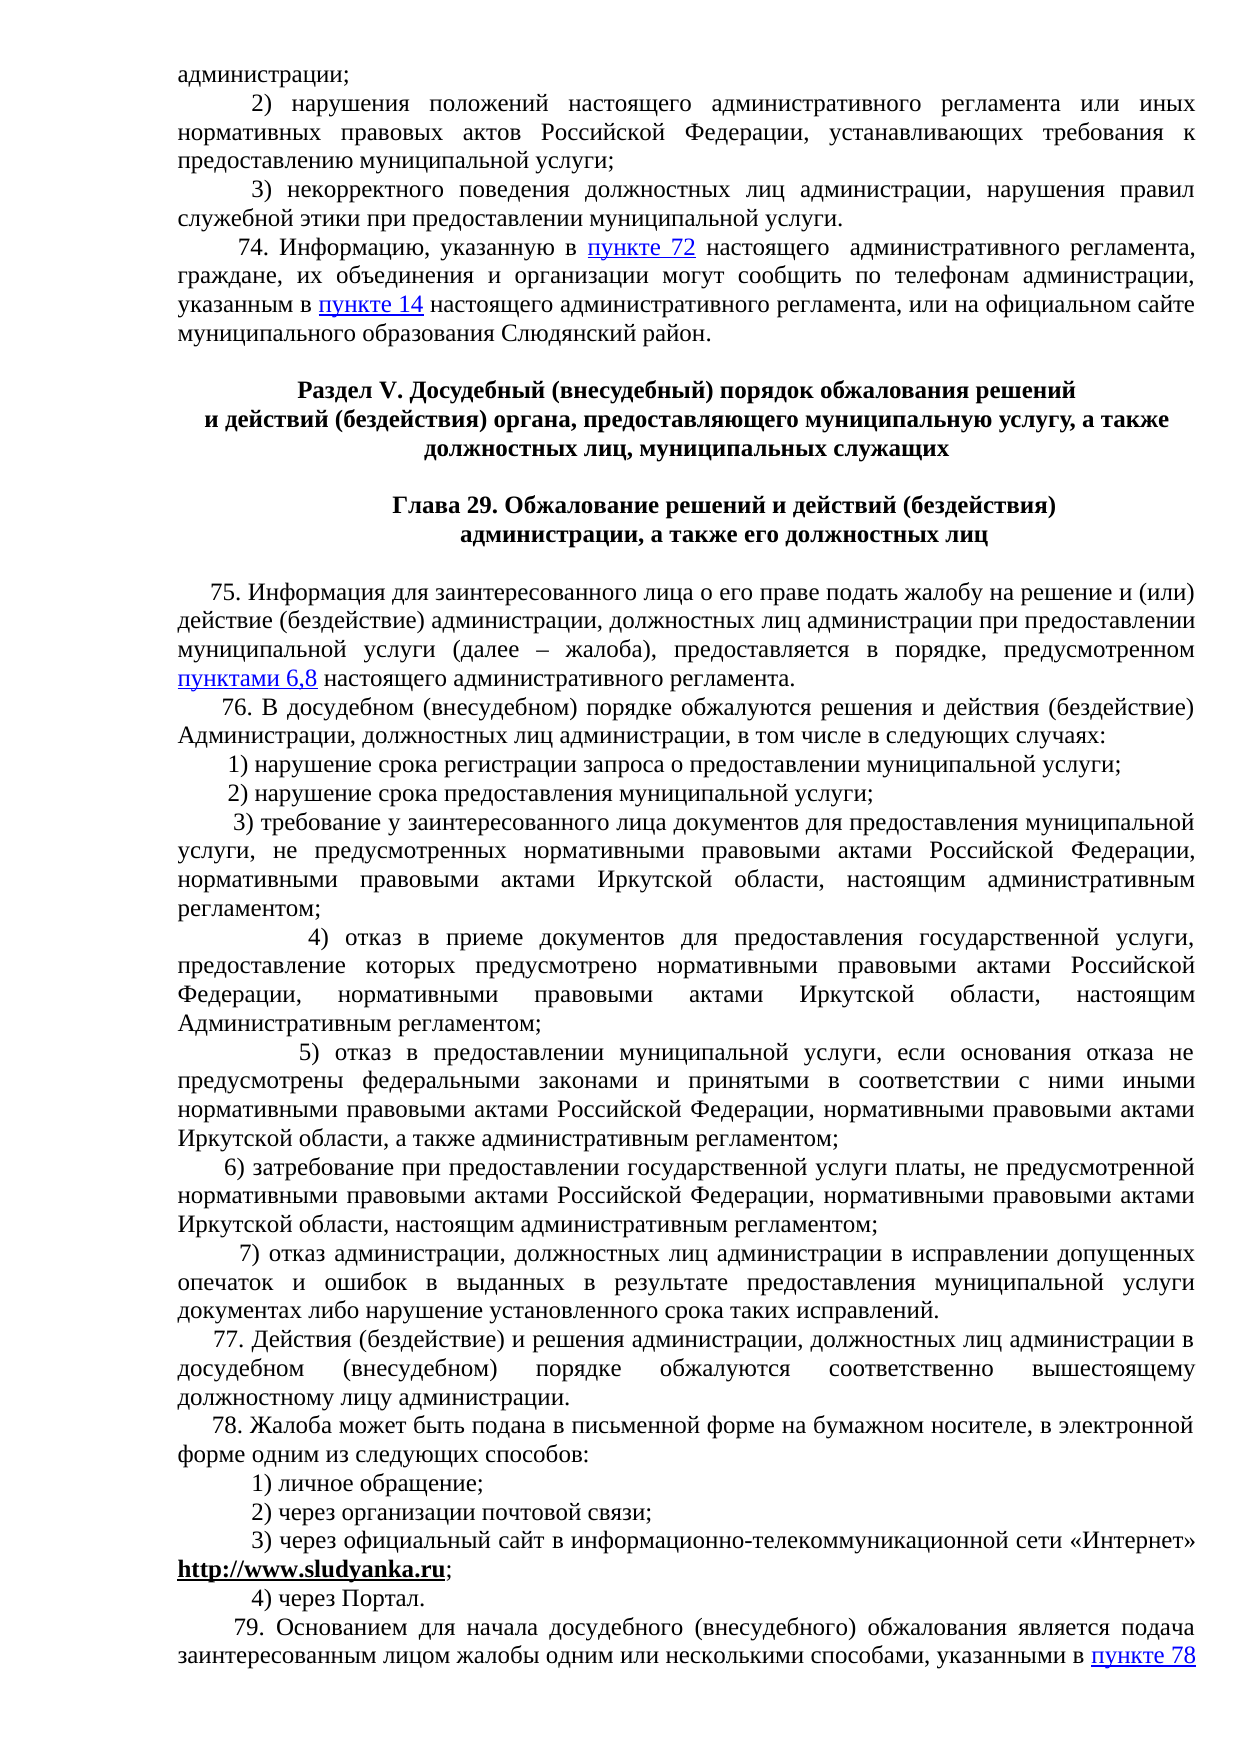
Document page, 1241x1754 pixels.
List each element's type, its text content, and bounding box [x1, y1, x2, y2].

text и действий (бездействия) органа, предоставляющего муниципальную услугу, а также должностных лиц, муниципальных служащих [177, 404, 1196, 462]
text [177, 1612, 1196, 1669]
text 6) затребование при предоставлении государственной услуги платы, не предусмотренной нормативными правовыми актами Российской Федерации, нормативными правовыми актами Иркутской области, настоящим административным регламентом; [177, 1152, 1196, 1238]
text 2) нарушение срока предоставления муниципальной услуги; [177, 778, 1196, 807]
text 77. Действия (бездействие) и решения администрации, должностных лиц администрации в досудебном (внесудебном) порядке обжалуются соответственно вышестоящему должностному лицу администрации. [177, 1324, 1196, 1410]
text 4) отказ в приеме документов для предоставления государственной услуги, предоставление которых предусмотрено нормативными правовыми актами Российской Федерации, нормативными правовыми актами Иркутской области, настоящим Административным регламентом; [177, 922, 1196, 1037]
text Раздел V. Досудебный (внесудебный) порядок обжалования решений [177, 375, 1196, 404]
text 4) через Портал. [177, 1583, 1196, 1612]
text 75. Информация для заинтересованного лица о его праве подать жалобу на решение и (или) действие (бездействие) администрации, должностных лиц администрации при предоставлении муниципальной услуги (далее – жалоба), предоставляется в порядке, предусмотренном пунктами 6,8 настоящего административного регламента. [177, 577, 1196, 692]
text Глава 29. Обжалование решений и действий (бездействия) [177, 490, 1196, 519]
text 7) отказ администрации, должностных лиц администрации в исправлении допущенных опечаток и ошибок в выданных в результате предоставления муниципальной услуги документах либо нарушение установленного срока таких исправлений. [177, 1238, 1196, 1324]
text 3) через официальный сайт в информационно-телекоммуникационной сети «Интернет» http://www.sludyanka.ru; [177, 1525, 1197, 1583]
text 5) отказ в предоставлении муниципальной услуги, если основания отказа не предусмотрены федеральными законами и принятыми в соответствии с ними иными нормативными правовыми актами Российской Федерации, нормативными правовыми актами Иркутской области, а также административным регламентом; [177, 1037, 1196, 1152]
text 76. В досудебном (внесудебном) порядке обжалуются решения и действия (бездействие) Администрации, должностных лиц администрации, в том числе в следующих случаях: [177, 692, 1196, 749]
text 2) через организации почтовой связи; [177, 1497, 1196, 1525]
text 3) требование у заинтересованного лица документов для предоставления муниципальной услуги, не предусмотренных нормативными правовыми актами Российской Федерации, нормативными правовыми актами Иркутской области, настоящим административным регламентом; [177, 807, 1196, 922]
text 74. Информацию, указанную в пункте 72 настоящего административного регламента, граждане, их объединения и организации могут сообщить по телефонам администрации, указанным в пункте 14 настоящего административного регламента, или на официальном сайте муниципального образования Слюдянский район. [177, 232, 1196, 347]
text 1) личное обращение; [177, 1468, 1196, 1497]
text 78. Жалоба может быть подана в письменной форме на бумажном носителе, в электронной форме одним из следующих способов: [177, 1410, 1196, 1468]
text администрации, а также его должностных лиц [177, 519, 1196, 548]
text 3) некорректного поведения должностных лиц администрации, нарушения правил служебной этики при предоставлении муниципальной услуги. [177, 174, 1196, 232]
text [177, 59, 1196, 88]
text 1) нарушение срока регистрации запроса о предоставлении муниципальной услуги; [177, 749, 1196, 778]
text 2) нарушения положений настоящего административного регламента или иных нормативных правовых актов Российской Федерации, устанавливающих требования к предоставлению муниципальной услуги; [177, 88, 1196, 174]
